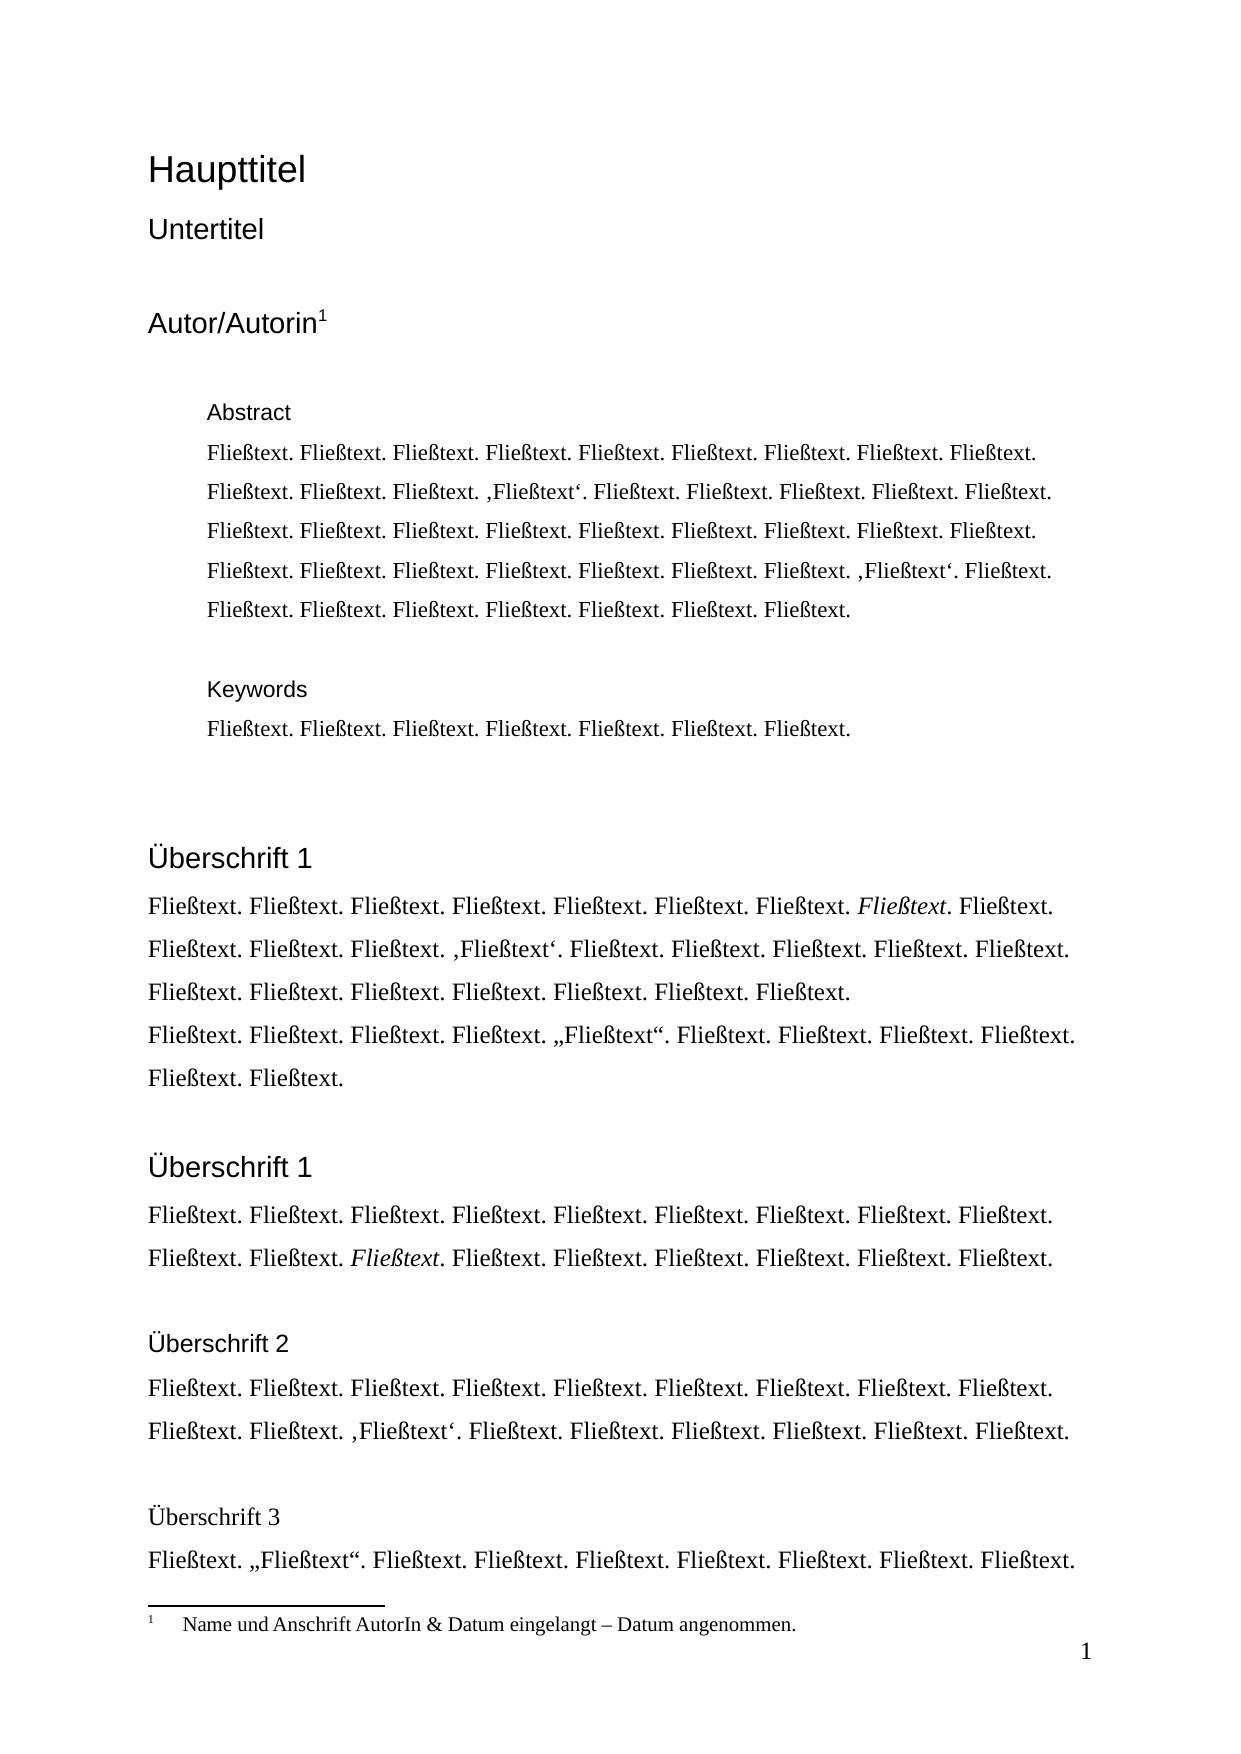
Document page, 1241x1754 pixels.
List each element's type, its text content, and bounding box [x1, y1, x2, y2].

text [148, 1545, 1093, 1574]
text Fließtext. Fließtext. Fließtext. Fließtext. Fließtext. Fließtext. Fließtext. Fließtext. Fließtext. Fließtext. Fließtext. Fließtext. ‚Fließtext‘. Fließtext. Fließtext. Fließtext. Fließtext. Fließtext. Fließtext. Fließtext. Fließtext. Fließtext. Fließtext. Fließtext. Fließtext. [148, 891, 1093, 1006]
text Keywords [207, 676, 1093, 702]
subtitle Überschrift 2 [148, 1329, 1093, 1358]
title Haupttitel [148, 148, 1093, 191]
text Autor/Autorin [148, 306, 1093, 339]
text Fließtext. Fließtext. Fließtext. Fließtext. Fließtext. Fließtext. Fließtext. Fließtext. Fließtext. Fließtext. Fließtext. Fließtext. Fließtext. Fließtext. Fließtext. Fließtext. Fließtext. Fließtext. [148, 1200, 1093, 1272]
subtitle Überschrift 1 [148, 841, 1093, 874]
subtitle Untertitel [148, 212, 1093, 246]
text Fließtext. Fließtext. Fließtext. Fließtext. Fließtext. Fließtext. Fließtext. [207, 715, 1093, 741]
subtitle Überschrift 1 [148, 1150, 1093, 1183]
text Fließtext. Fließtext. Fließtext. Fließtext. „Fließtext“. Fließtext. Fließtext. Fließtext. Fließtext. Fließtext. Fließtext. [148, 1020, 1093, 1092]
subtitle Überschrift 3 [148, 1502, 1093, 1531]
text Fließtext. Fließtext. Fließtext. Fließtext. Fließtext. Fließtext. Fließtext. Fließtext. Fließtext. Fließtext. Fließtext. ‚Fließtext‘. Fließtext. Fließtext. Fließtext. Fließtext. Fließtext. Fließtext. [148, 1373, 1093, 1444]
text Abstract [207, 399, 1093, 426]
text Fließtext. Fließtext. Fließtext. Fließtext. Fließtext. Fließtext. Fließtext. Fließtext. Fließtext. Fließtext. Fließtext. Fließtext. ‚Fließtext‘. Fließtext. Fließtext. Fließtext. Fließtext. Fließtext. Fließtext. Fließtext. Fließtext. Fließtext. Fließtext. Fließtext. Fließtext. Fließtext. Fließtext. Fließtext. Fließtext. Fließtext. Fließtext. Fließtext. Fließtext. Fließtext. ‚Fließtext‘. Fließtext. Fließtext. Fließtext. Fließtext. Fließtext. Fließtext. Fließtext. Fließtext. [207, 439, 1093, 623]
